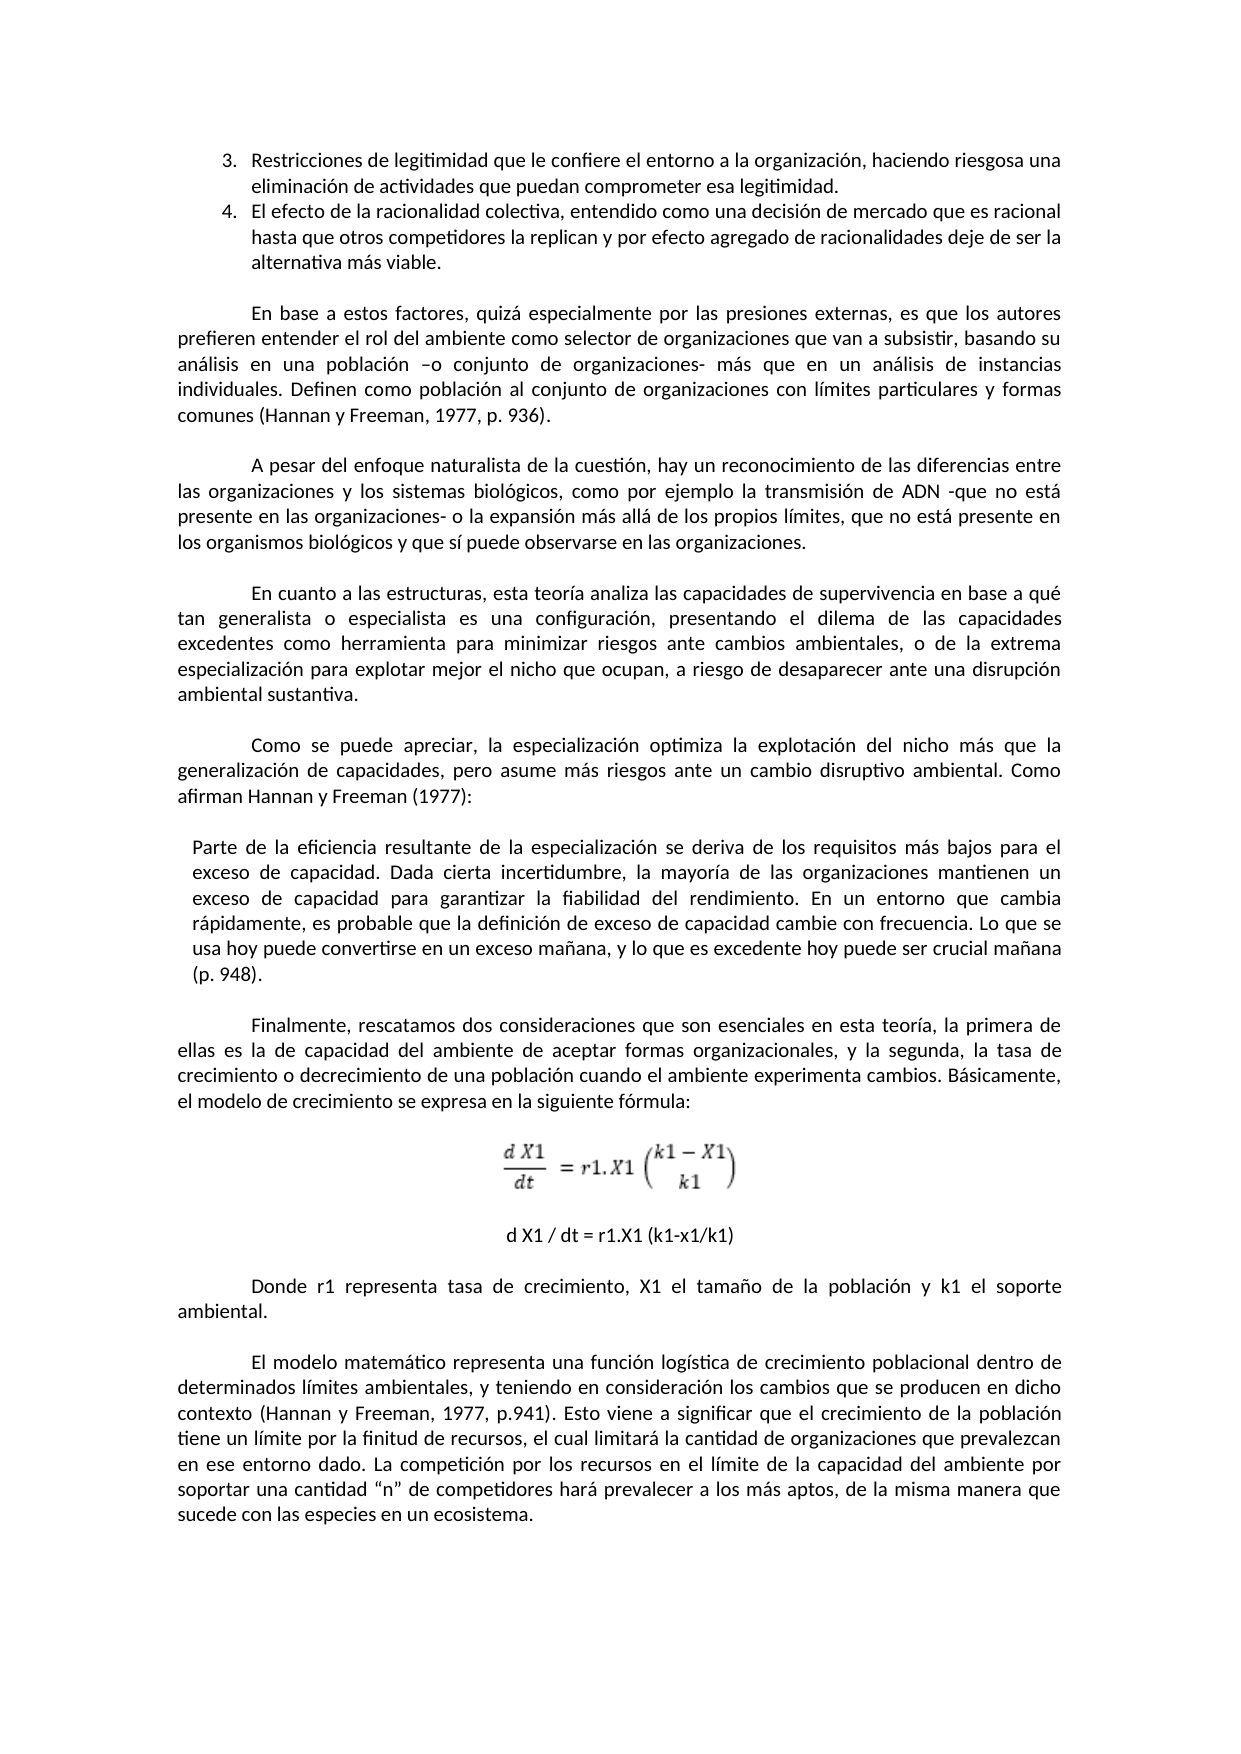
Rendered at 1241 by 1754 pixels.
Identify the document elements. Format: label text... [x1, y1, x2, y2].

list Restricciones de legitimidad que le confiere el entorno a la organización, haciendo riesgosa una eliminación de actividades que puedan comprometer esa legitimidad. [222, 148, 1063, 198]
list El efecto de la racionalidad colectiva, entendido como una decisión de mercado que es racional hasta que otros competidores la replican y por efecto agregado de racionalidades deje de ser la alternativa más viable. [222, 198, 1063, 275]
text En cuanto a las estructuras, esta teoría analiza las capacidades de supervivencia en base a qué tan generalista o especialista es una configuración, presentando el dilema de las capacidades excedentes como herramienta para minimizar riesgos ante cambios ambientales, o de la extrema especialización para explotar mejor el nicho que ocupan, a riesgo de desaparecer ante una disrupción ambiental sustantiva. [177, 580, 1063, 707]
text Donde r1 representa tasa de crecimiento, X1 el tamaño de la población y k1 el soporte ambiental. [177, 1273, 1063, 1324]
picture [501, 1138, 739, 1197]
text Parte de la eficiencia resultante de la especialización se deriva de los requisitos más bajos para el exceso de capacidad. Dada cierta incertidumbre, la mayoría de las organizaciones mantienen un exceso de capacidad para garantizar la fiabilidad del rendimiento. En un entorno que cambia rápidamente, es probable que la definición de exceso de capacidad cambie con frecuencia. Lo que se usa hoy puede convertirse en un exceso mañana, y lo que es excedente hoy puede ser crucial mañana (p. 948). [192, 834, 1063, 986]
text A pesar del enfoque naturalista de la cuestión, hay un reconocimiento de las diferencias entre las organizaciones y los sistemas biológicos, como por ejemplo la transmisión de ADN -que no está presente en las organizaciones- o la expansión más allá de los propios límites, que no está presente en los organismos biológicos y que sí puede observarse en las organizaciones. [177, 453, 1063, 554]
text Finalmente, rescatamos dos consideraciones que son esenciales en esta teoría, la primera de ellas es la de capacidad del ambiente de aceptar formas organizacionales, y la segunda, la tasa de crecimiento o decrecimiento de una población cuando el ambiente experimenta cambios. Básicamente, el modelo de crecimiento se expresa en la siguiente fórmula: [177, 1012, 1063, 1113]
text d X1 / dt = r1.X1 (k1-x1/k1) [177, 1222, 1063, 1247]
text En base a estos factores, quizá especialmente por las presiones externas, es que los autores prefieren entender el rol del ambiente como selector de organizaciones que van a subsistir, basando su análisis en una población –o conjunto de organizaciones- más que en un análisis de instancias individuales. Definen como población al conjunto de organizaciones con límites particulares y formas comunes (Hannan y Freeman, 1977, p. 936). [177, 300, 1063, 427]
text Como se puede apreciar, la especialización optimiza la explotación del nicho más que la generalización de capacidades, pero asume más riesgos ante un cambio disruptivo ambiental. Como afirman Hannan y Freeman (1977): [177, 732, 1063, 808]
text El modelo matemático representa una función logística de crecimiento poblacional dentro de determinados límites ambientales, y teniendo en consideración los cambios que se producen en dicho contexto (Hannan y Freeman, 1977, p.941). Esto viene a significar que el crecimiento de la población tiene un límite por la finitud de recursos, el cual limitará la cantidad de organizaciones que prevalezcan en ese entorno dado. La competición por los recursos en el límite de la capacidad del ambiente por soportar una cantidad “n” de competidores hará prevalecer a los más aptos, de la misma manera que sucede con las especies en un ecosistema. [177, 1349, 1063, 1527]
